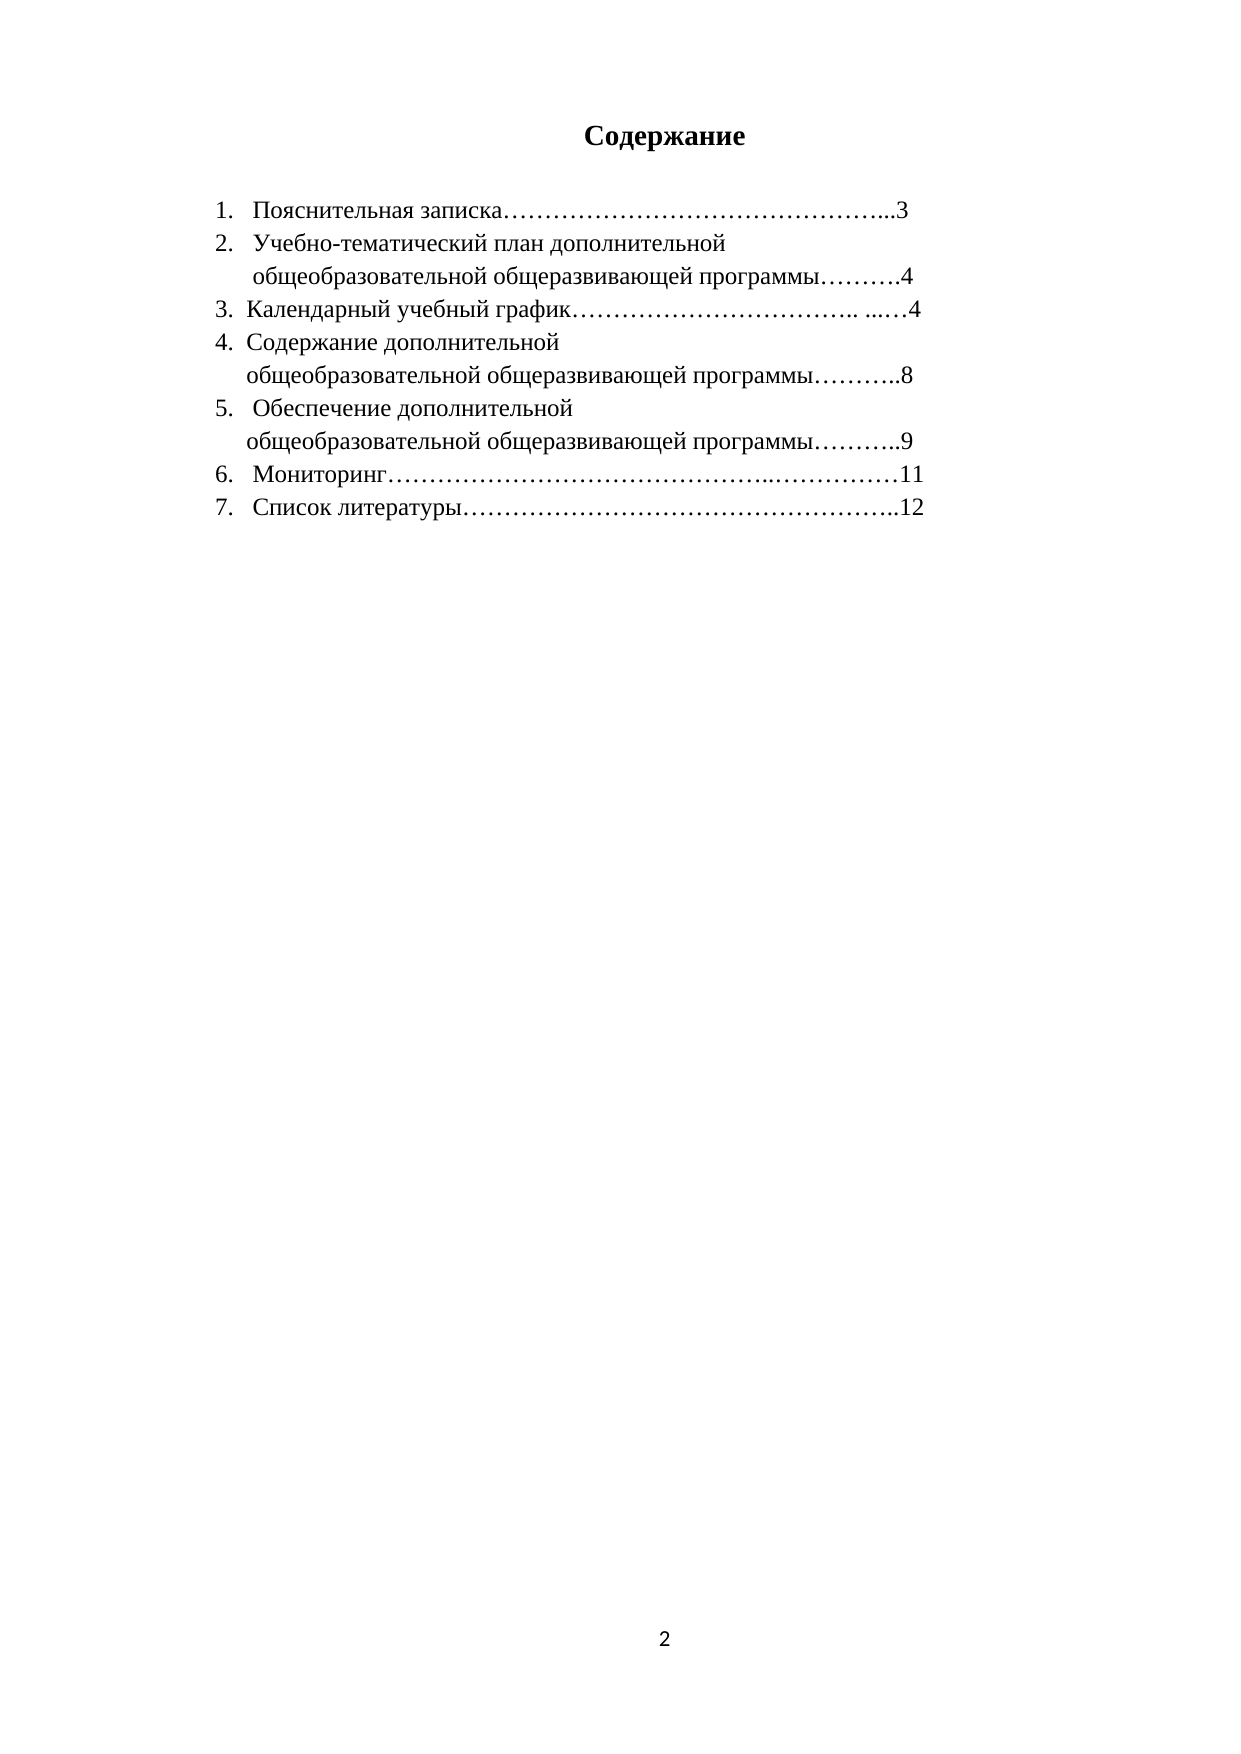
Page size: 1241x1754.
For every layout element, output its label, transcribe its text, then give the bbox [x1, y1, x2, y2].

text 3. Календарный учебный график…………………………….. ...…4 [215, 294, 1152, 323]
list Список литературы……………………………………………..12 [215, 492, 1152, 521]
list Пояснительная записка………………………………………...3 [215, 195, 1152, 224]
text Содержание [177, 118, 1152, 152]
list Мониторинг………………………………………..……………11 [215, 459, 1152, 488]
text 4. Содержание дополнительной [215, 327, 1152, 356]
list Учебно-тематический план дополнительной [215, 228, 1152, 257]
list общеобразовательной общеразвивающей программы……….4 [252, 261, 1152, 290]
text общеобразовательной общеразвивающей программы………..8 [215, 360, 1152, 389]
text общеобразовательной общеразвивающей программы………..9 [215, 426, 1152, 455]
text 5. Обеспечение дополнительной [215, 393, 1152, 422]
